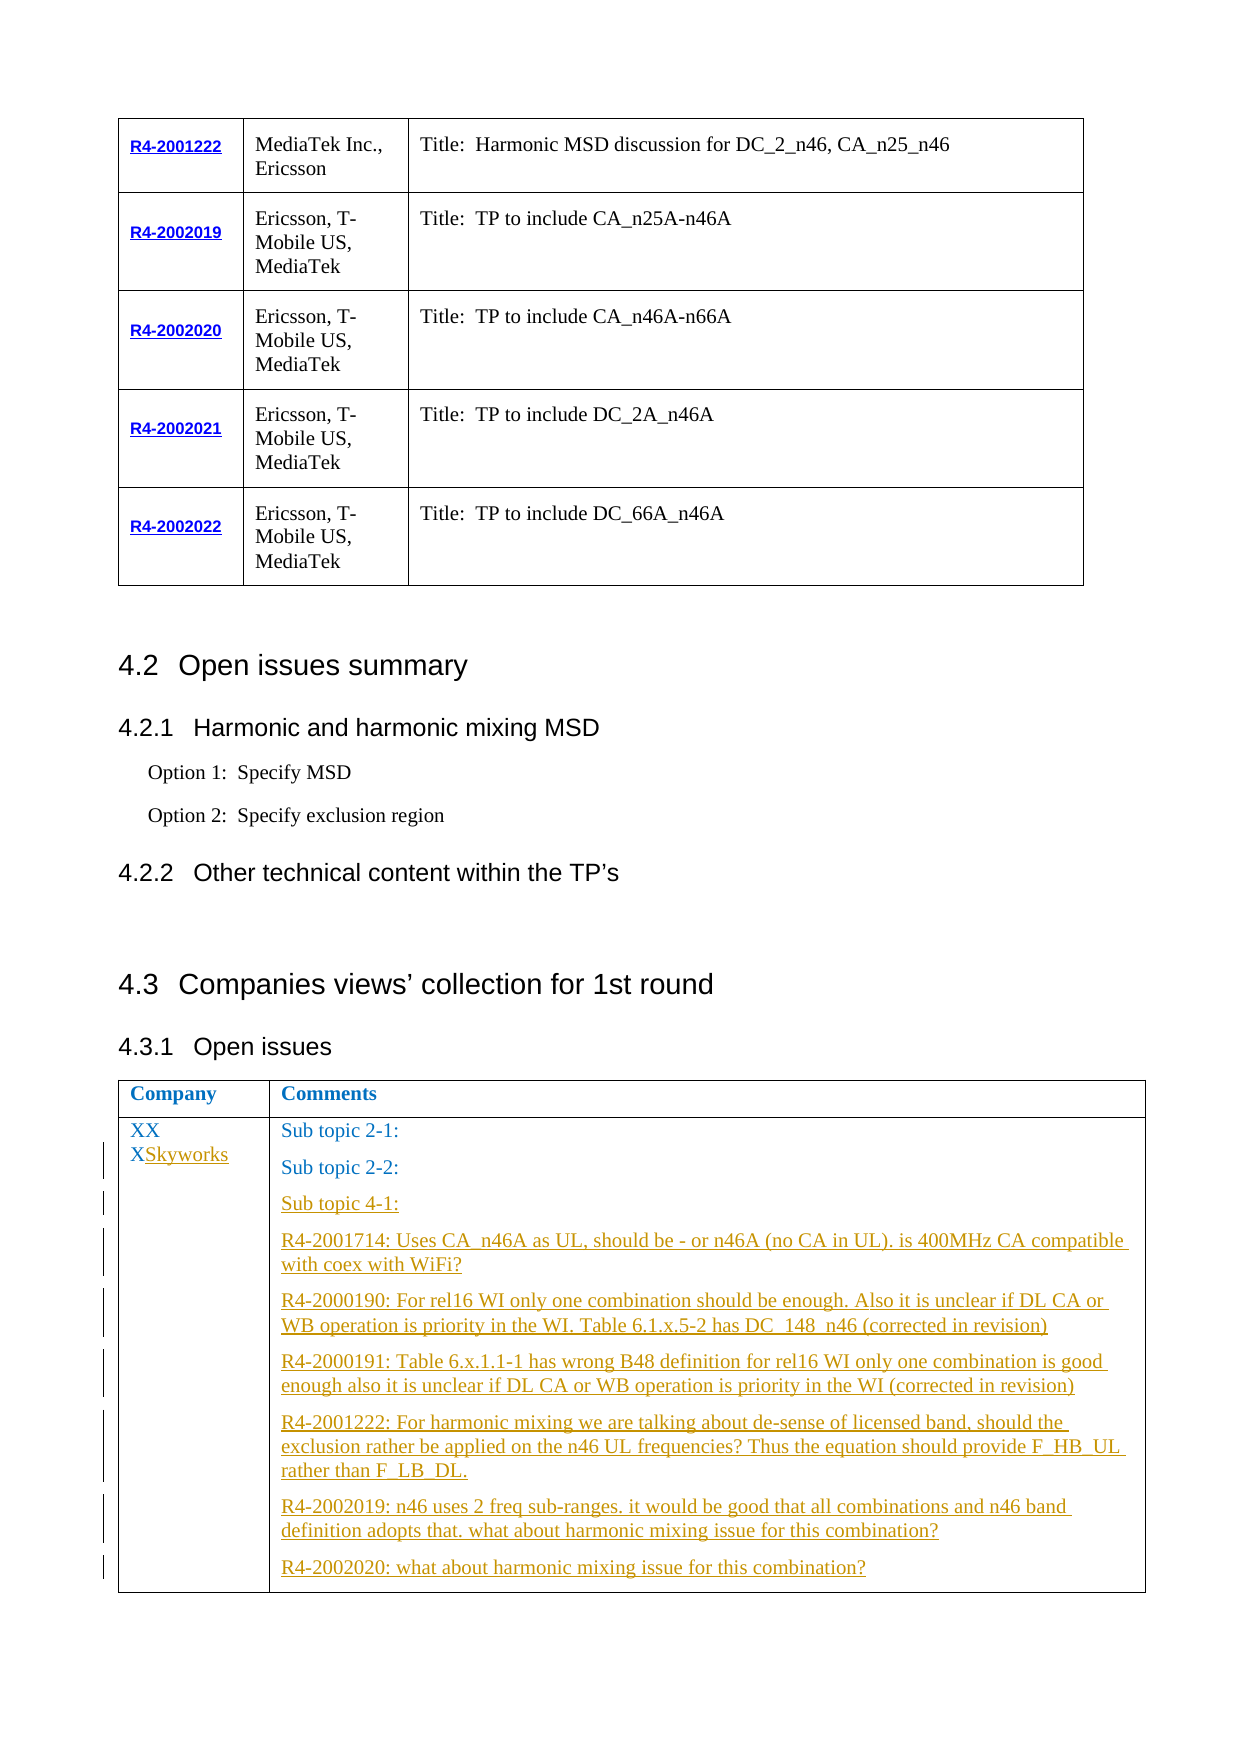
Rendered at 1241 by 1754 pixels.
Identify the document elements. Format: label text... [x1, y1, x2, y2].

subtitle Open issues [118, 1032, 1122, 1061]
table_cell R4-2002022 [119, 488, 243, 585]
table_cell R4-2001222 [119, 119, 243, 192]
table_cell R4-2002019 [119, 193, 243, 290]
table_cell Title: TP to include CA_n46A-n66A [409, 291, 1083, 389]
text Option 2: Specify exclusion region [148, 803, 1122, 827]
text Option 1: Specify MSD [148, 760, 1122, 784]
table_cell R4-2002020 [119, 291, 243, 389]
table_cell Title: TP to include CA_n25A-n46A [409, 193, 1083, 290]
table_cell Ericsson, T-Mobile US, MediaTek [244, 488, 408, 585]
table_header Company [119, 1081, 269, 1117]
subtitle Open issues summary [118, 648, 1122, 681]
subtitle Harmonic and harmonic mixing MSD [118, 712, 1122, 741]
table_cell Title: Harmonic MSD discussion for DC_2_n46, CA_n25_n46 [409, 119, 1083, 192]
table_cell R4-2002021 [119, 390, 243, 487]
table_cell Title: TP to include DC_2A_n46A [409, 390, 1083, 487]
table_cell XXX [119, 1118, 269, 1592]
subtitle Other technical content within the TP’s [118, 858, 1122, 887]
table_cell Title: TP to include DC_66A_n46A [409, 488, 1083, 585]
table_cell Ericsson, T-Mobile US, MediaTek [244, 193, 408, 290]
table_header Comments [270, 1081, 1145, 1117]
table_cell Ericsson, T-Mobile US, MediaTek [244, 390, 408, 487]
table_cell MediaTek Inc., Ericsson [244, 119, 408, 192]
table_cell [270, 1118, 1145, 1592]
table_cell Ericsson, T-Mobile US, MediaTek [244, 291, 408, 389]
subtitle Companies views’ collection for 1st round [118, 967, 1122, 1001]
